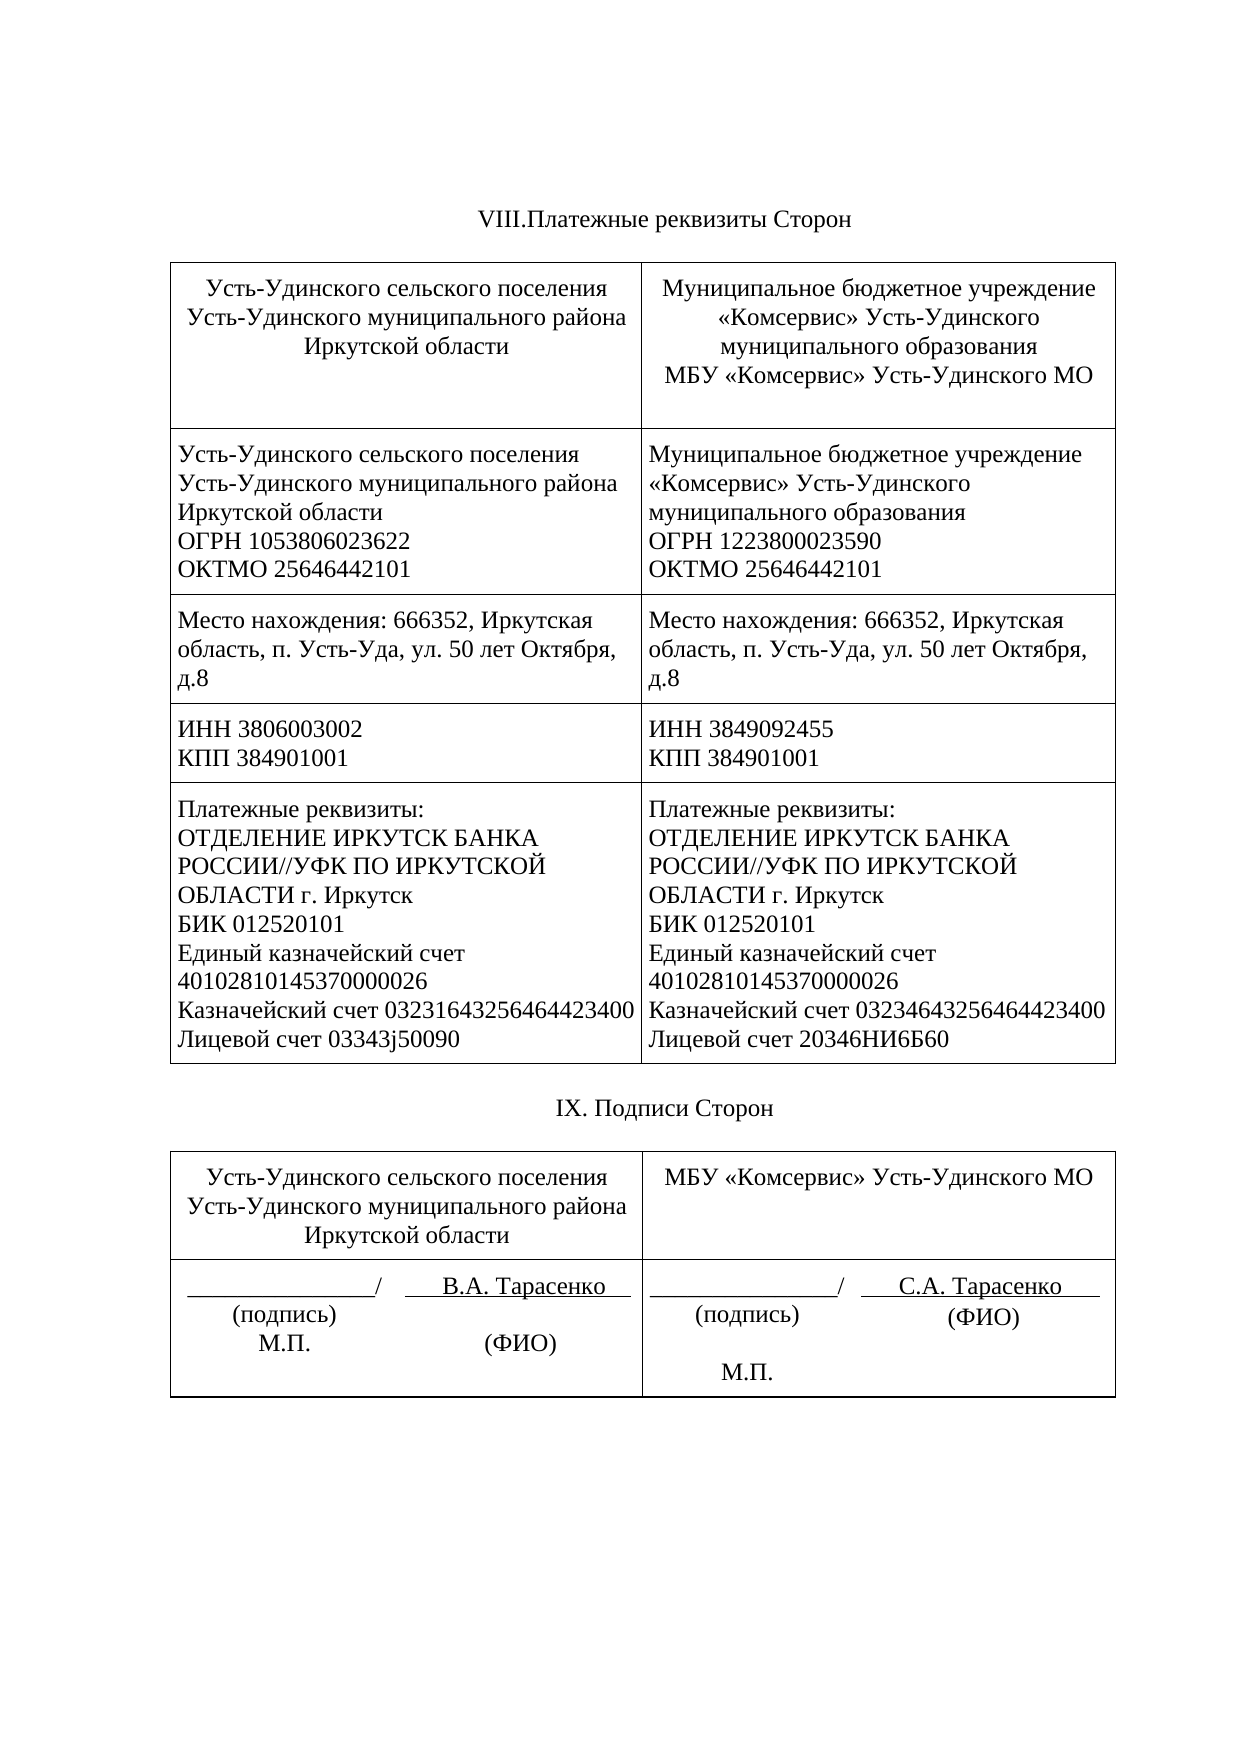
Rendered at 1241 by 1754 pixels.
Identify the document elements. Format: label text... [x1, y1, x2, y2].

table_cell В.А. Тарасенко , (ФИО) [398, 1260, 642, 1396]
table_cell ИНН 3806003002 КПП 384901001 [171, 704, 641, 782]
table_cell _______________/ (подпись) М.П. [643, 1260, 852, 1396]
table_cell ИНН 3849092455 КПП 384901001 [642, 704, 1115, 782]
table_cell Платежные реквизиты: ОТДЕЛЕНИЕ ИРКУТСК БАНКА РОССИИ//УФК ПО ИРКУТСКОЙ ОБЛАСТИ г. Иркутск БИК 012520101 Единый казначейский счет 40102810145370000026 Казначейский счет 03234643256464423400 Лицевой счет 20346НИ6Б60 [642, 783, 1115, 1063]
table_header Усть-Удинского сельского поселения Усть-Удинского муниципального района Иркутской области [171, 263, 641, 428]
table_cell С.А. Тарасенко , (ФИО) [852, 1260, 1115, 1396]
text VIII.Платежные реквизиты Сторон [177, 204, 1152, 233]
table_header МБУ «Комсервис» Усть-Удинского МО [643, 1152, 1115, 1259]
table_cell Место нахождения: 666352, Иркутская область, п. Усть-Уда, ул. 50 лет Октября, д.8 [642, 595, 1115, 702]
table_cell _______________/ (подпись) М.П. [171, 1260, 398, 1396]
table_cell Платежные реквизиты: ОТДЕЛЕНИЕ ИРКУТСК БАНКА РОССИИ//УФК ПО ИРКУТСКОЙ ОБЛАСТИ г. Иркутск БИК 012520101 Единый казначейский счет 40102810145370000026 Казначейский счет 03231643256464423400 Лицевой счет 03343j50090 [171, 783, 641, 1063]
table_header Усть-Удинского сельского поселения Усть-Удинского муниципального района Иркутской области [171, 1152, 642, 1259]
table_header Муниципальное бюджетное учреждение «Комсервис» Усть-Удинского муниципального образования МБУ «Комсервис» Усть-Удинского МО [642, 263, 1115, 428]
table_cell Место нахождения: 666352, Иркутская область, п. Усть-Уда, ул. 50 лет Октября, д.8 [171, 595, 641, 702]
text IХ. Подписи Сторон [177, 1093, 1152, 1122]
table_cell Усть-Удинского сельского поселения Усть-Удинского муниципального района Иркутской области ОГРН 1053806023622 ОКТМО 25646442101 [171, 429, 641, 594]
table_cell Муниципальное бюджетное учреждение «Комсервис» Усть-Удинского муниципального образования ОГРН 1223800023590 ОКТМО 25646442101 [642, 429, 1115, 594]
